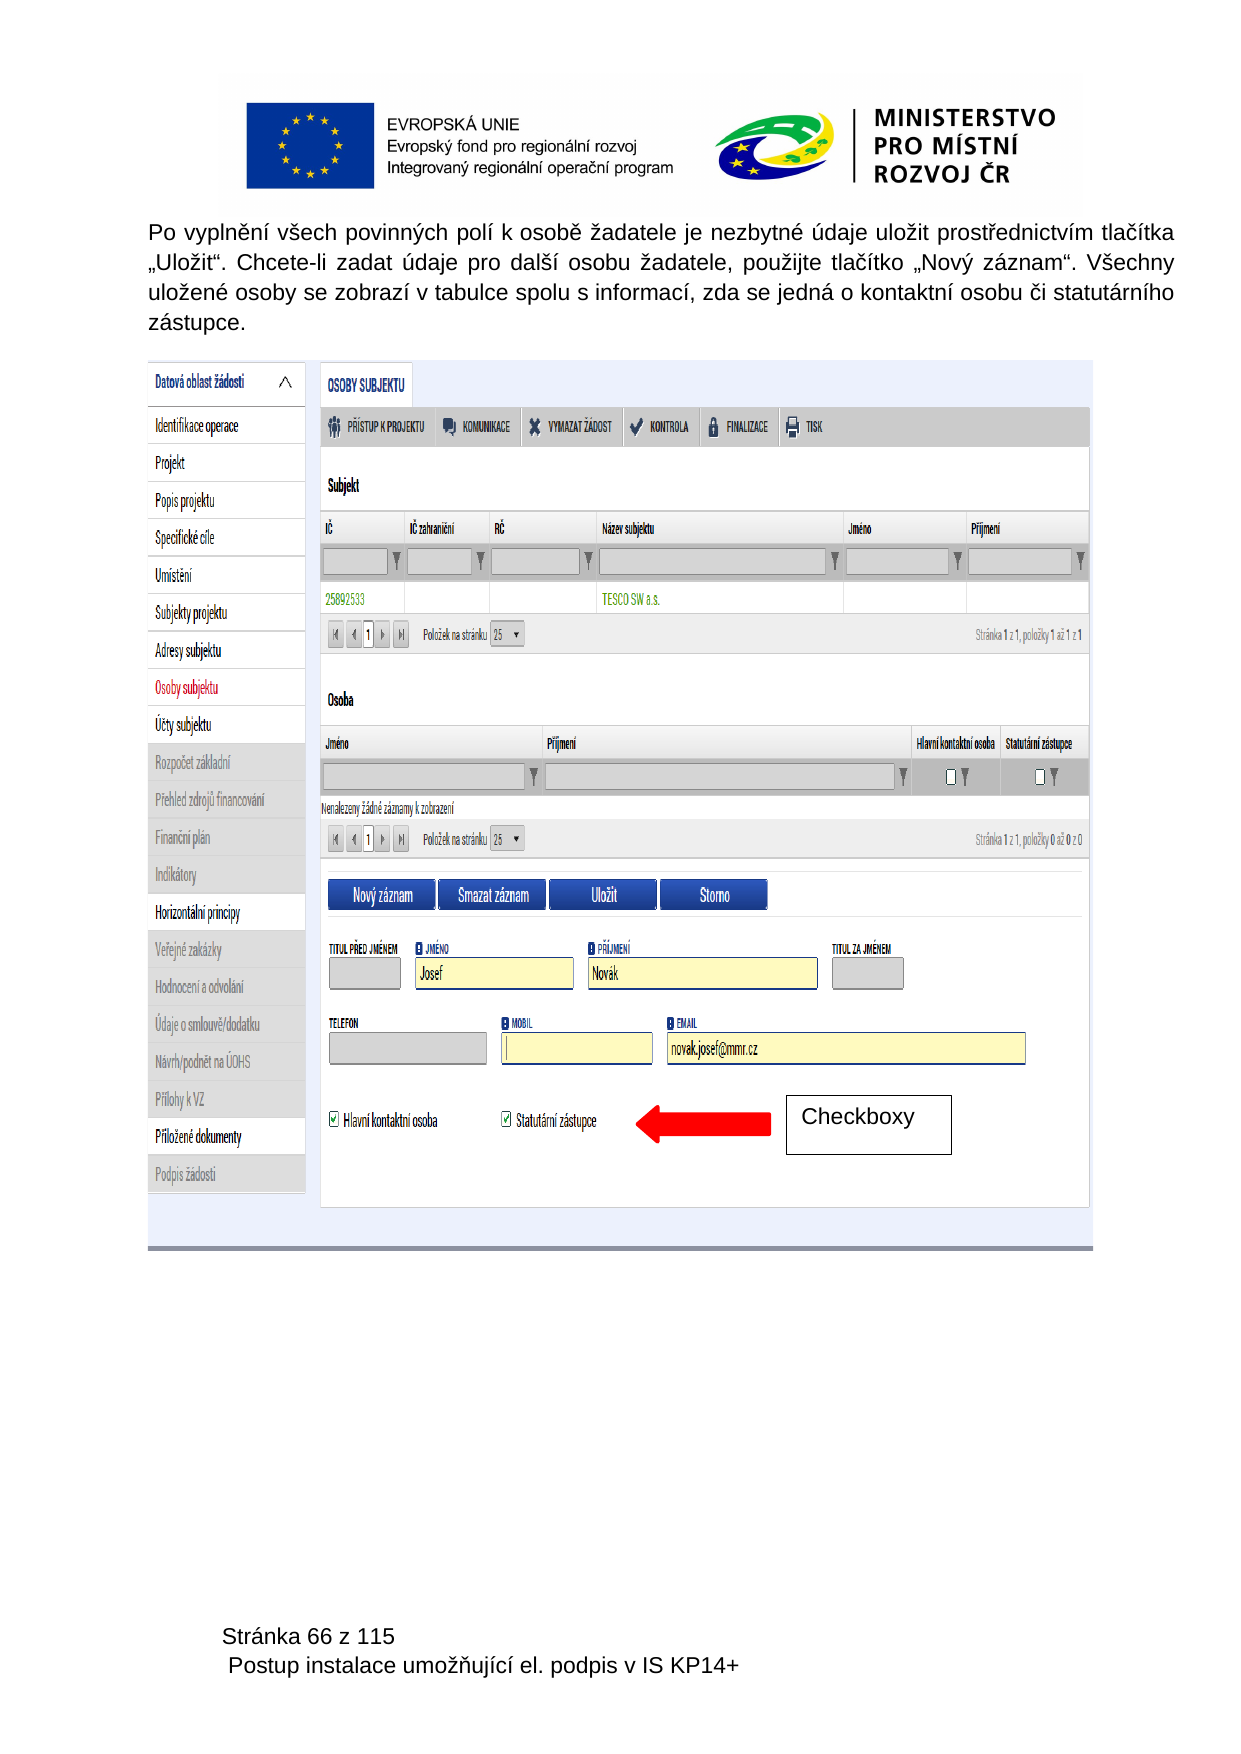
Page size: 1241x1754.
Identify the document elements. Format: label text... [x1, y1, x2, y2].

text Po vyplnění všech povinných polí k osobě žadatele je nezbytné údaje uložit prostřednictvím tlačítka „Uložit“. Chcete-li zadat údaje pro další osobu žadatele, použijte tlačítko „Nový záznam“. Všechny uložené osoby se zobrazí v tabulce spolu s informací, zda se jedná o kontaktní osobu či statutárního zástupce. [148, 219, 1175, 336]
picture [147, 360, 1094, 1251]
picture [218, 73, 1083, 217]
